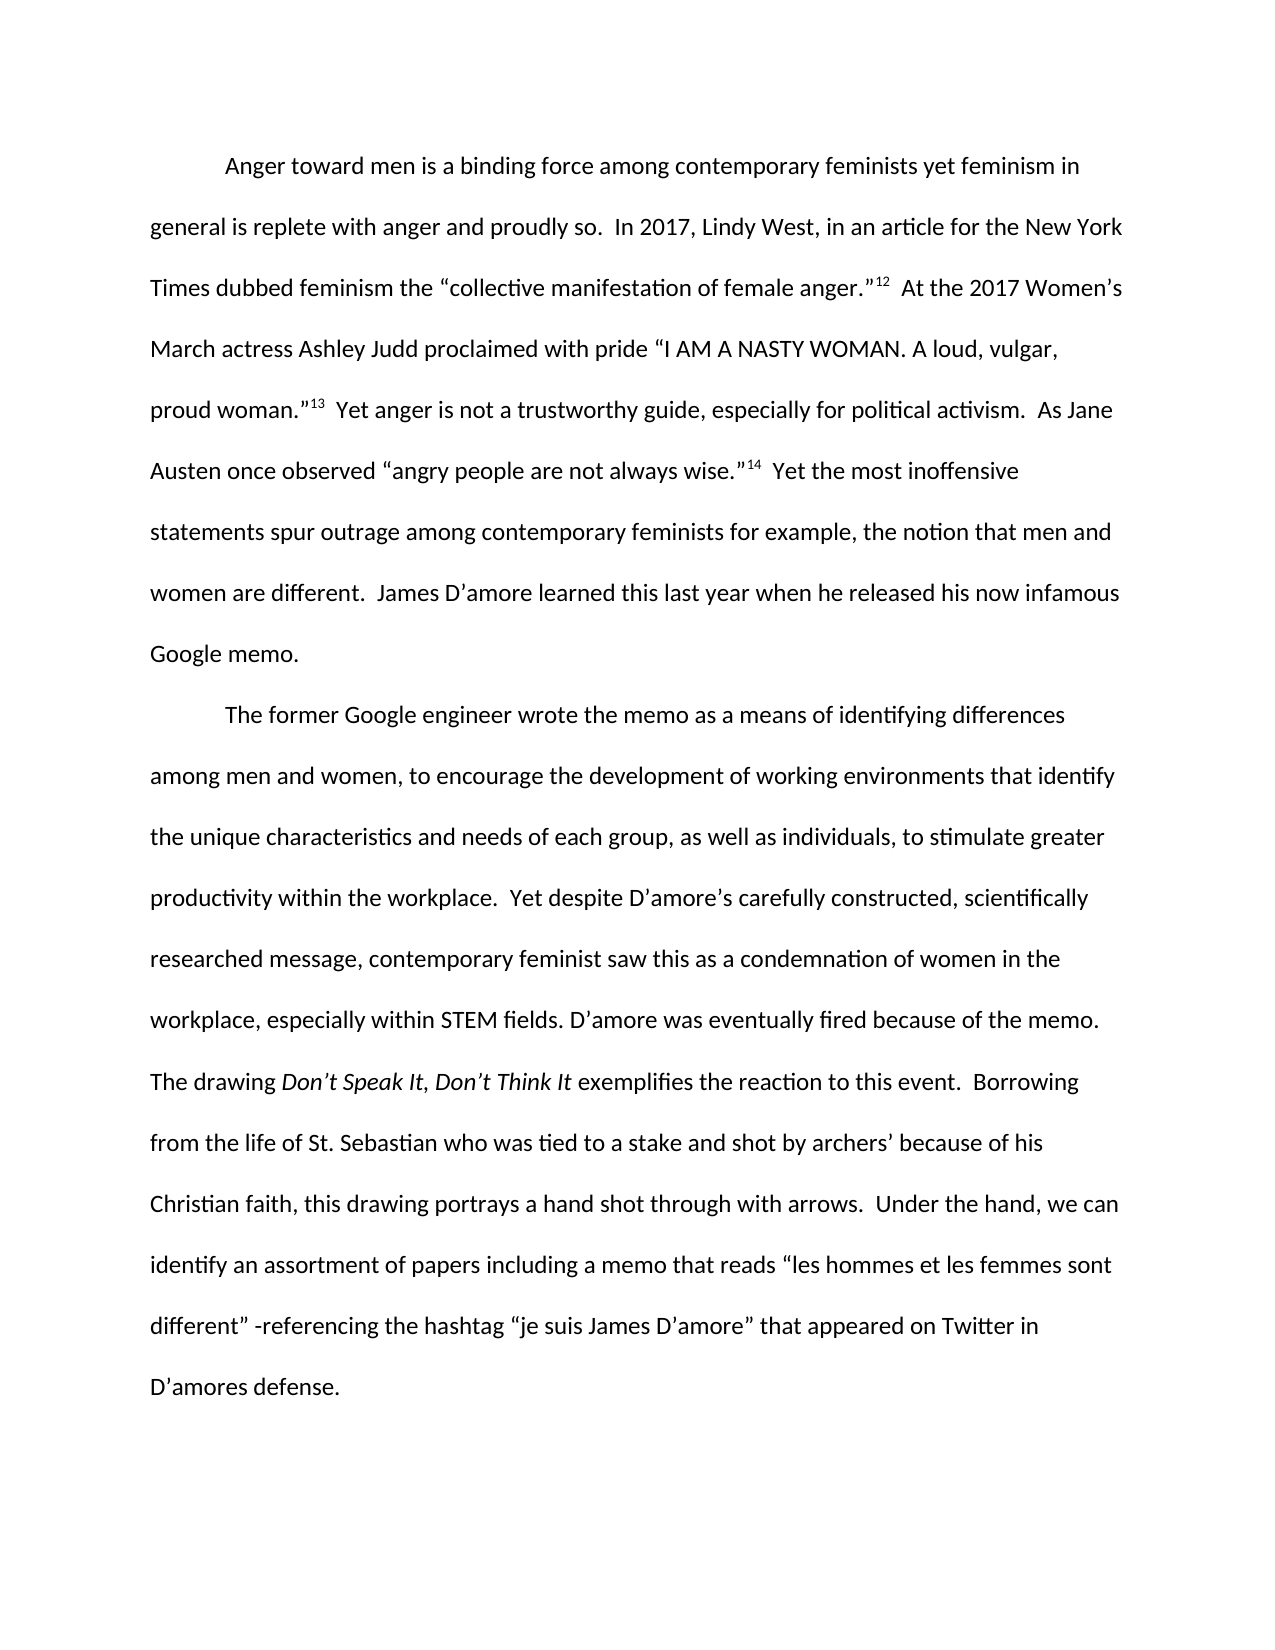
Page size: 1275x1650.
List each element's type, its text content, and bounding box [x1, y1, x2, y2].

text The former Google engineer wrote the memo as a means of identifying differences among men and women, to encourage the development of working environments that identify the unique characteristics and needs of each group, as well as individuals, to stimulate greater productivity within the workplace. Yet despite D’amore’s carefully constructed, scientifically researched message, contemporary feminist saw this as a condemnation of women in the workplace, especially within STEM fields. D’amore was eventually fired because of the memo. The drawing Don’t Speak It, Don’t Think It exemplifies the reaction to this event. Borrowing from the life of St. Sebastian who was tied to a stake and shot by archers’ because of his Christian faith, this drawing portrays a hand shot through with arrows. Under the hand, we can identify an assortment of papers including a memo that reads “les hommes et les femmes sont different” -referencing the hashtag “je suis James D’amore” that appeared on Twitter in D’amores defense. [150, 699, 1125, 1401]
text Anger toward men is a binding force among contemporary feminists yet feminism in general is replete with anger and proudly so. In 2017, Lindy West, in an article for the New York Times dubbed feminism the “collective manifestation of female anger.”12 At the 2017 Women’s March actress Ashley Judd proclaimed with pride “I AM A NASTY WOMAN. A loud, vulgar, proud woman.”13 Yet anger is not a trustworthy guide, especially for political activism. As Jane Austen once observed “angry people are not always wise.”14 Yet the most inoffensive statements spur outrage among contemporary feminists for example, the notion that men and women are different. James D’amore learned this last year when he released his now infamous Google memo. [150, 150, 1125, 669]
